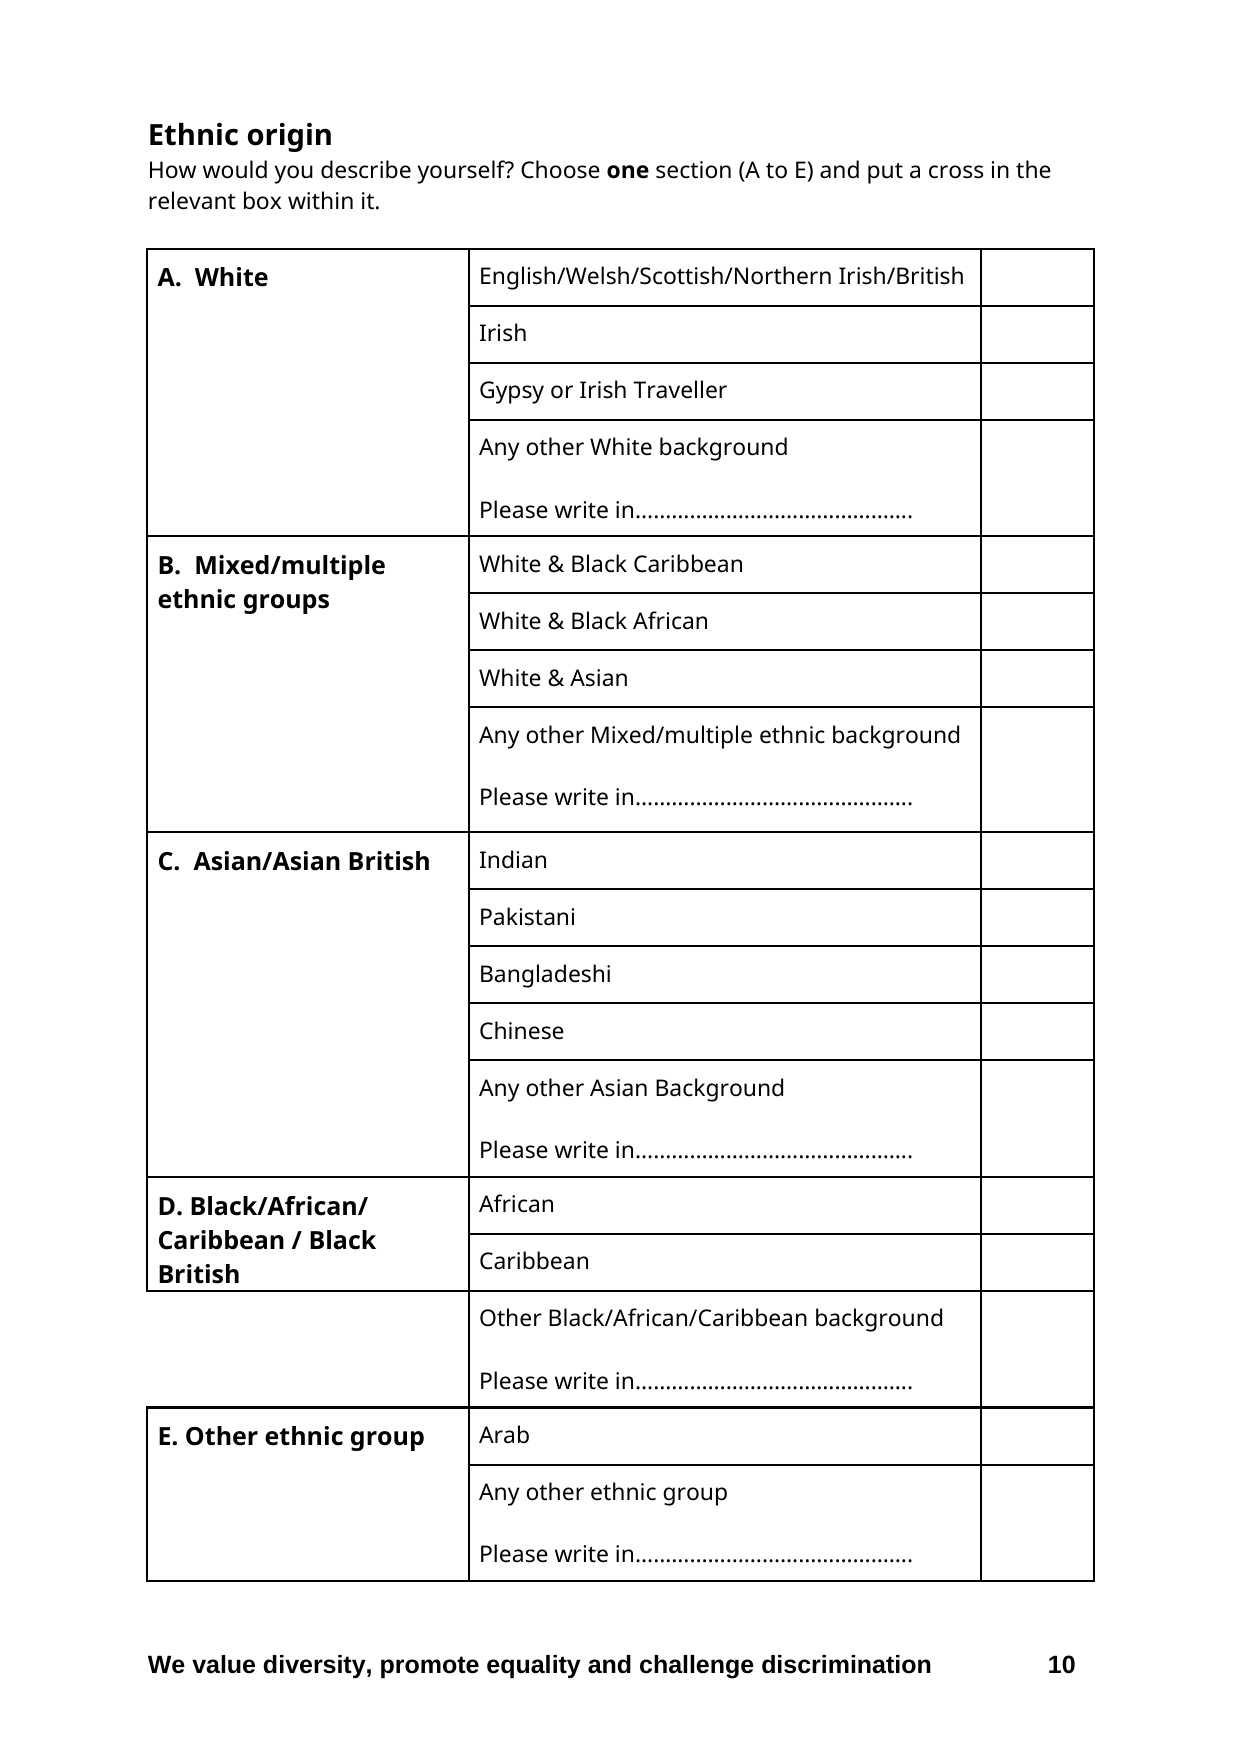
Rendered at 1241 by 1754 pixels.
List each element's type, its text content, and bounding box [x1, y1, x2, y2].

table_cell African [470, 1178, 980, 1233]
table_cell [982, 651, 1093, 706]
table_cell Other Black/African/Caribbean background Please write in………………………………………. [470, 1292, 980, 1406]
table_cell Any other ethnic group Please write in………………………………………. [470, 1466, 980, 1580]
table_cell [982, 1061, 1093, 1176]
table_header [982, 250, 1093, 304]
table_cell [982, 1004, 1093, 1059]
table_cell Any other White background Please write in………………………………………. [470, 421, 980, 535]
table_cell Pakistani [470, 890, 980, 945]
table_cell [982, 1178, 1093, 1233]
table_cell White & Asian [470, 651, 980, 706]
table_cell Arab [470, 1409, 980, 1463]
table_cell White & Black Caribbean [470, 537, 980, 592]
table_cell [982, 1292, 1093, 1406]
table_cell [982, 307, 1093, 362]
table_cell E. Other ethnic group [148, 1409, 468, 1580]
table_cell Chinese [470, 1004, 980, 1059]
table_cell White & Black African [470, 594, 980, 649]
table_cell C. Asian/Asian British [148, 833, 468, 1176]
table_cell [982, 833, 1093, 888]
table_cell [982, 947, 1093, 1002]
table_cell Caribbean [470, 1235, 980, 1290]
table_cell [982, 421, 1093, 535]
table_cell [982, 890, 1093, 945]
table_cell [982, 1409, 1093, 1463]
table_cell [982, 364, 1093, 418]
table_cell [982, 1235, 1093, 1290]
table_cell Any other Asian Background Please write in………………………………………. [470, 1061, 980, 1176]
table_header A. White [148, 250, 468, 535]
text Ethnic origin How would you describe yourself? Choose one section (A to E) and put a cross in the relevant box within it. [148, 114, 1093, 216]
table_cell Bangladeshi [470, 947, 980, 1002]
table_cell [982, 1466, 1093, 1580]
table_cell [982, 537, 1093, 592]
table_cell [982, 594, 1093, 649]
table_cell Any other Mixed/multiple ethnic background Please write in………………………………………. [470, 708, 980, 831]
table_cell B. Mixed/multiple ethnic groups [148, 537, 468, 831]
table_cell Gypsy or Irish Traveller [470, 364, 980, 418]
table_cell Irish [470, 307, 980, 362]
table_header English/Welsh/Scottish/Northern Irish/British [470, 250, 980, 304]
table_cell [982, 708, 1093, 831]
table_cell Indian [470, 833, 980, 888]
table_cell D. Black/African/ Caribbean / Black British [148, 1178, 468, 1290]
